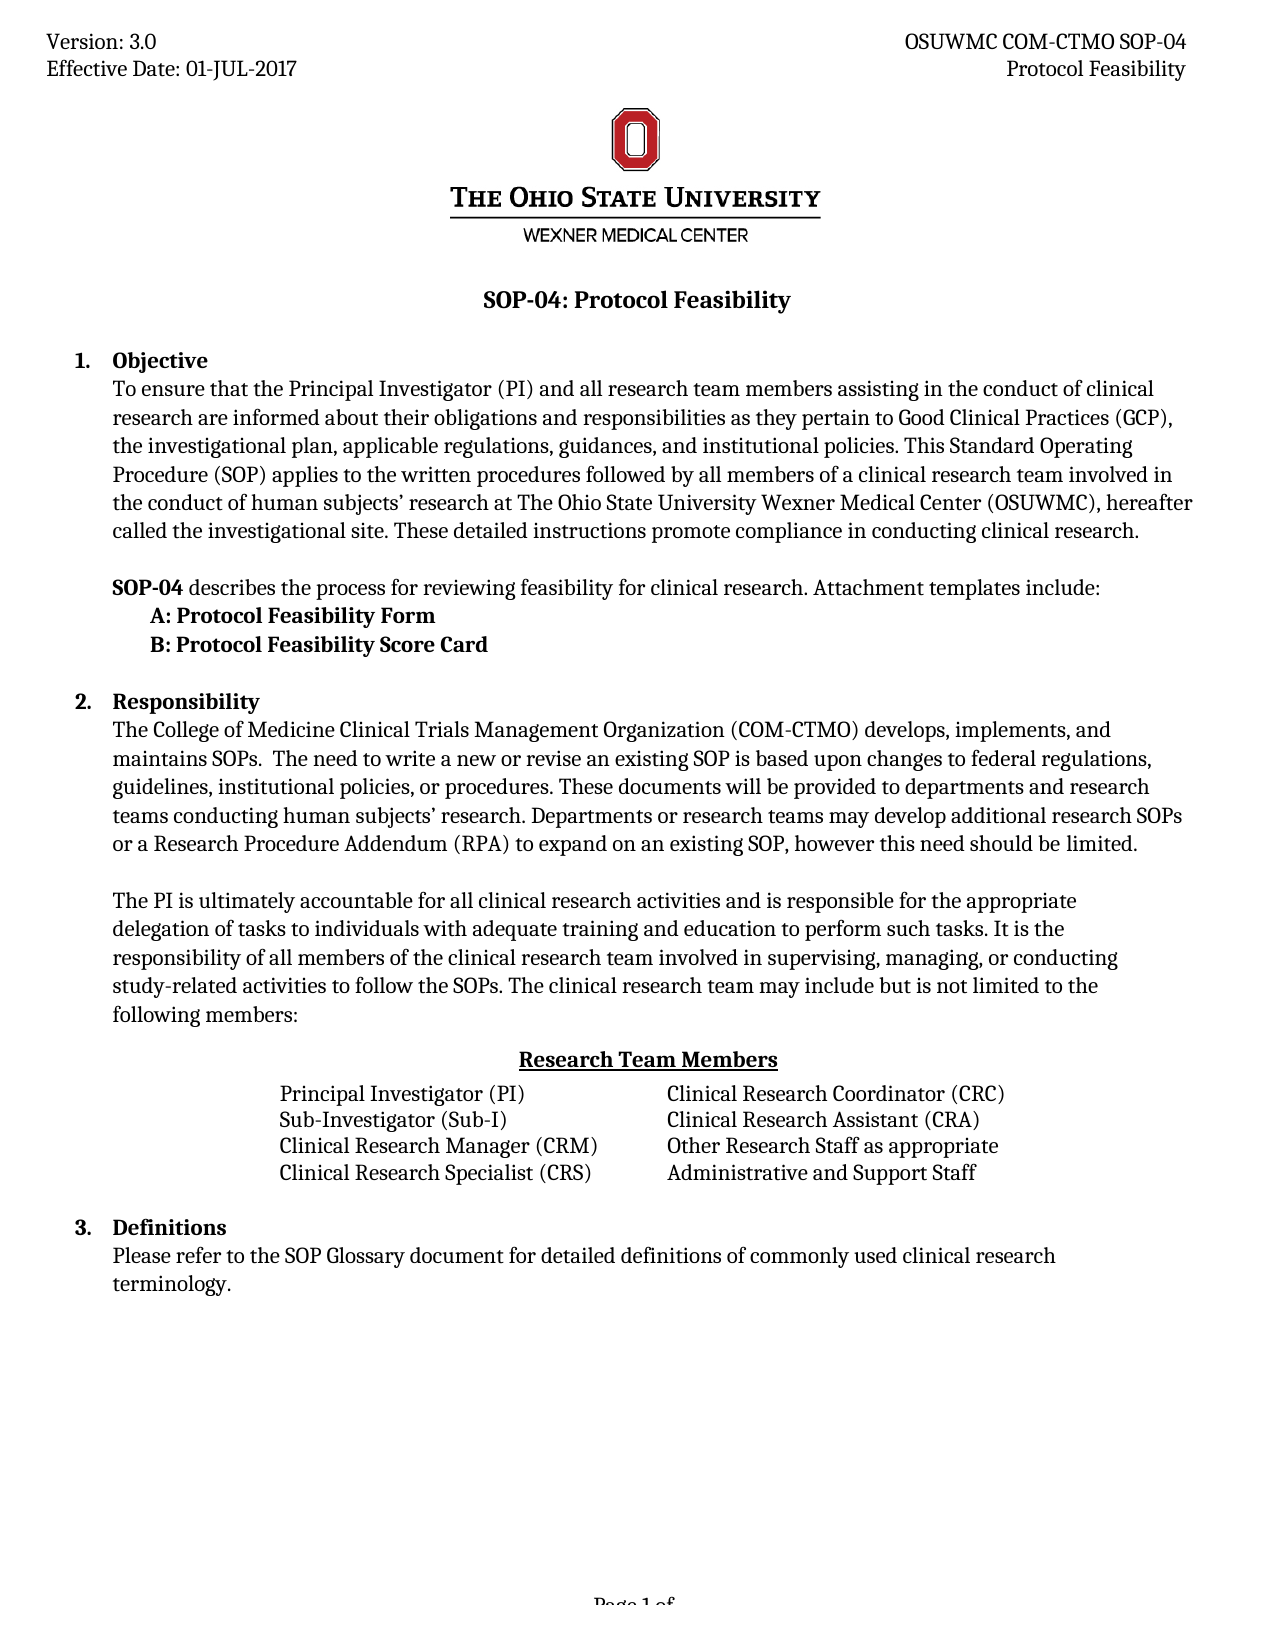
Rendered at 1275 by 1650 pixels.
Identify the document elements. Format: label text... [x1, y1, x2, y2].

text SOP-04 describes the process for reviewing feasibility for clinical research. Attachment templates include: [112, 575, 1210, 601]
subtitle Objective [75, 348, 1210, 374]
subtitle Definitions [75, 1214, 1210, 1241]
text To ensure that the Principal Investigator (PI) and all research team members assisting in the conduct of clinical research are informed about their obligations and responsibilities as they pertain to Good Clinical Practices (GCP), the investigational plan, applicable regulations, guidances, and institutional policies. This Standard Operating Procedure (SOP) applies to the written procedures followed by all members of a clinical research team involved in the conduct of human subjects’ research at The Ohio State University Wexner Medical Center (OSUWMC), hereafter called the investigational site. These detailed instructions promote compliance in conducting clinical research. [112, 376, 1199, 544]
subtitle A: Protocol Feasibility Form [150, 603, 1210, 629]
subtitle Research Team Members [475, 1047, 822, 1073]
text B: Protocol Feasibility Score Card [150, 632, 1210, 658]
text SOP-04: Protocol Feasibility [475, 286, 800, 314]
text The PI is ultimately accountable for all clinical research activities and is responsible for the appropriate delegation of tasks to individuals with adequate training and education to perform such tasks. It is the responsibility of all members of the clinical research team involved in supervising, managing, or conducting study-related activities to follow the SOPs. The clinical research team may include but is not limited to the following members: [112, 888, 1162, 1028]
picture [450, 108, 821, 251]
text The College of Medicine Clinical Trials Management Organization (COM-CTMO) develops, implements, and maintains SOPs. The need to write a new or revise an existing SOP is based upon changes to federal regulations, guidelines, institutional policies, or procedures. These documents will be provided to departments and research teams conducting human subjects’ research. Departments or research teams may develop additional research SOPs or a Research Procedure Addendum (RPA) to expand on an existing SOP, however this need should be limited. [112, 717, 1197, 857]
text Please refer to the SOP Glossary document for detailed definitions of commonly used clinical research terminology. [112, 1243, 1106, 1298]
text Principal Investigator (PI) Clinical Research Coordinator (CRC) Sub-Investigator (Sub-I) Clinical Research Assistant (CRA) Clinical Research Manager (CRM) Other Research Staff as appropriate Clinical Research Specialist (CRS) Administrative and Support Staff [279, 1080, 1022, 1186]
list Responsibility [75, 689, 1210, 715]
